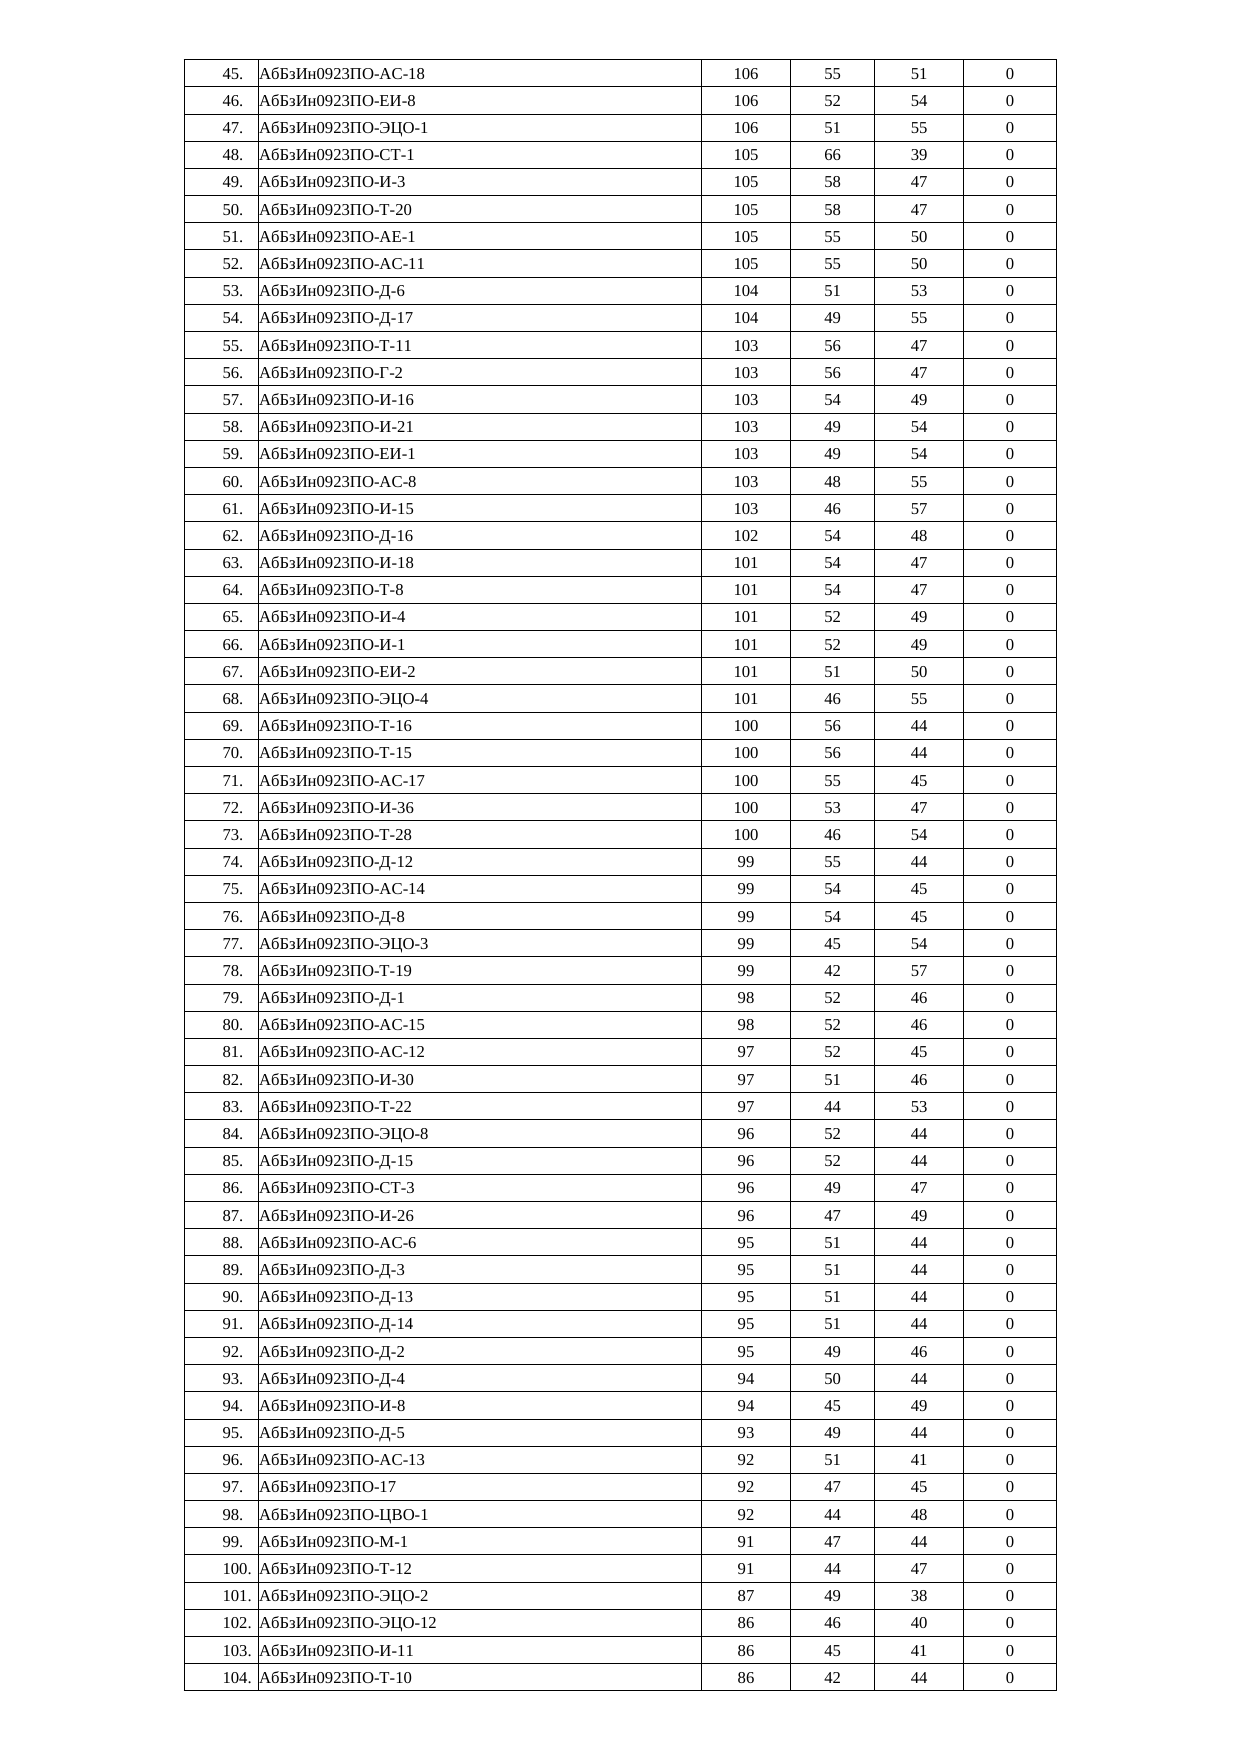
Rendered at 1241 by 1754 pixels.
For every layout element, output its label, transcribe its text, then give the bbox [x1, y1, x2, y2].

table_cell 50 [875, 250, 963, 277]
table_cell 103 [702, 441, 790, 467]
table_cell АбБзИн0923ПО-АС-18 [259, 60, 701, 86]
table_cell АбБзИн0923ПО-АС-14 [259, 876, 701, 902]
table_cell АбБзИн0923ПО-АЕ-1 [259, 223, 701, 249]
table_cell 105 [702, 169, 790, 195]
table_cell 101 [702, 604, 790, 630]
table_cell 47 [791, 1474, 874, 1500]
table_cell 42 [791, 1664, 874, 1690]
table_cell 46 [791, 821, 874, 847]
table_cell [185, 903, 258, 929]
table_cell 0 [964, 359, 1056, 385]
table_cell 47 [875, 1555, 963, 1582]
table_cell 0 [964, 1664, 1056, 1690]
table_cell 0 [964, 1420, 1056, 1446]
table_cell [185, 604, 258, 630]
table_cell [185, 169, 258, 195]
table_cell 0 [964, 468, 1056, 494]
table_cell [185, 1120, 258, 1147]
table_cell 48 [875, 522, 963, 548]
table_cell АбБзИн0923ПО-СТ-3 [259, 1175, 701, 1201]
table_cell 93 [702, 1420, 790, 1446]
table_cell 0 [964, 903, 1056, 929]
table_cell АбБзИн0923ПО-Т-19 [259, 957, 701, 983]
table_cell 45 [791, 1637, 874, 1663]
table_cell 97 [702, 1039, 790, 1065]
table_cell АбБзИн0923ПО-СТ-1 [259, 142, 701, 168]
table_cell [185, 278, 258, 304]
table_cell 0 [964, 1148, 1056, 1174]
table_cell АбБзИн0923ПО-Д-13 [259, 1284, 701, 1310]
table_cell 47 [875, 1175, 963, 1201]
table_cell 92 [702, 1501, 790, 1527]
table_cell 56 [791, 740, 874, 766]
table_cell 47 [875, 550, 963, 576]
table_cell АбБзИн0923ПО-Д-5 [259, 1420, 701, 1446]
table_cell 95 [702, 1338, 790, 1364]
table_cell АбБзИн0923ПО-Т-22 [259, 1093, 701, 1119]
table_cell АбБзИн0923ПО-И-16 [259, 386, 701, 412]
table_cell 0 [964, 1474, 1056, 1500]
table_cell 44 [875, 1256, 963, 1282]
table_cell [185, 87, 258, 113]
table_cell 0 [964, 332, 1056, 358]
table_cell АбБзИн0923ПО-Д-4 [259, 1365, 701, 1391]
table_cell 91 [702, 1555, 790, 1582]
table_cell 0 [964, 1175, 1056, 1201]
table_cell 0 [964, 740, 1056, 766]
table_cell 105 [702, 142, 790, 168]
table_cell 46 [875, 1012, 963, 1038]
table_cell 104 [702, 278, 790, 304]
table_cell 0 [964, 87, 1056, 113]
table_cell 51 [791, 1284, 874, 1310]
table_cell АбБзИн0923ПО-Т-15 [259, 740, 701, 766]
table_cell 52 [791, 604, 874, 630]
table_cell 51 [791, 1066, 874, 1092]
table_cell 46 [875, 1066, 963, 1092]
table_cell АбБзИн0923ПО-Д-3 [259, 1256, 701, 1282]
table_cell [185, 740, 258, 766]
table_cell 97 [702, 1093, 790, 1119]
table_cell 87 [702, 1583, 790, 1609]
table_cell 0 [964, 495, 1056, 521]
table_cell 51 [875, 60, 963, 86]
table_cell 0 [964, 142, 1056, 168]
table_cell 0 [964, 1039, 1056, 1065]
table_cell 44 [875, 1311, 963, 1337]
table_cell 100 [702, 821, 790, 847]
table_cell 92 [702, 1474, 790, 1500]
table_cell АбБзИн0923ПО-Г-2 [259, 359, 701, 385]
table_cell АбБзИн0923ПО-АС-13 [259, 1447, 701, 1473]
table_cell 44 [875, 1229, 963, 1255]
table_cell [185, 1066, 258, 1092]
table_cell 50 [875, 658, 963, 684]
table_cell 91 [702, 1528, 790, 1554]
table_cell 55 [875, 685, 963, 712]
table_cell АбБзИн0923ПО-И-15 [259, 495, 701, 521]
table_cell АбБзИн0923ПО-АС-11 [259, 250, 701, 277]
table_cell 0 [964, 849, 1056, 875]
table_cell 99 [702, 903, 790, 929]
table_cell [185, 196, 258, 222]
table_cell [185, 115, 258, 141]
table_cell АбБзИн0923ПО-И-26 [259, 1202, 701, 1228]
table_cell [185, 1012, 258, 1038]
table_cell 105 [702, 196, 790, 222]
table_cell [185, 1637, 258, 1663]
table_cell 50 [791, 1365, 874, 1391]
table_cell 52 [791, 985, 874, 1011]
table_cell 51 [791, 1447, 874, 1473]
table_cell 49 [875, 631, 963, 657]
table_cell 53 [791, 794, 874, 820]
table_cell АбБзИн0923ПО-И-18 [259, 550, 701, 576]
table_cell АбБзИн0923ПО-АС-8 [259, 468, 701, 494]
table_cell [185, 495, 258, 521]
table_cell 0 [964, 1365, 1056, 1391]
table_cell АбБзИн0923ПО-ЭЦО-4 [259, 685, 701, 712]
table_cell 58 [791, 196, 874, 222]
table_cell 66 [791, 142, 874, 168]
table_cell 102 [702, 522, 790, 548]
table_cell 45 [875, 903, 963, 929]
table_cell 44 [875, 1420, 963, 1446]
table_cell АбБзИн0923ПО-Т-12 [259, 1555, 701, 1582]
table_cell 0 [964, 522, 1056, 548]
table_cell 45 [791, 1392, 874, 1418]
table_cell 101 [702, 577, 790, 603]
table_cell [185, 1583, 258, 1609]
table_cell [185, 223, 258, 249]
table_cell 55 [875, 115, 963, 141]
table_cell 41 [875, 1447, 963, 1473]
table_cell 0 [964, 1284, 1056, 1310]
table_cell 0 [964, 1610, 1056, 1636]
table_cell 0 [964, 713, 1056, 739]
table_cell 103 [702, 414, 790, 440]
table_cell 0 [964, 1311, 1056, 1337]
table_cell 95 [702, 1311, 790, 1337]
table_cell 55 [875, 468, 963, 494]
table_cell 55 [791, 250, 874, 277]
table_cell [185, 359, 258, 385]
table_cell [185, 468, 258, 494]
table_cell 99 [702, 957, 790, 983]
table_cell 54 [791, 577, 874, 603]
table_cell 0 [964, 577, 1056, 603]
table_cell 0 [964, 169, 1056, 195]
table_cell 86 [702, 1610, 790, 1636]
table_cell АбБзИн0923ПО-ЦВО-1 [259, 1501, 701, 1527]
table_cell 104 [702, 305, 790, 331]
table_cell АбБзИн0923ПО-Д-2 [259, 1338, 701, 1364]
table_cell 103 [702, 468, 790, 494]
table_cell 45 [875, 1474, 963, 1500]
table_cell 94 [702, 1365, 790, 1391]
table_cell 0 [964, 1338, 1056, 1364]
table_cell [185, 713, 258, 739]
table_cell АбБзИн0923ПО-И-1 [259, 631, 701, 657]
table_cell 51 [791, 1229, 874, 1255]
table_cell 86 [702, 1637, 790, 1663]
table_cell 45 [875, 876, 963, 902]
table_cell 103 [702, 359, 790, 385]
table_cell 46 [791, 685, 874, 712]
table_cell АбБзИн0923ПО-17 [259, 1474, 701, 1500]
table_cell 44 [875, 849, 963, 875]
table_cell 98 [702, 1012, 790, 1038]
table_cell 92 [702, 1447, 790, 1473]
table_cell 46 [875, 985, 963, 1011]
table_cell 44 [875, 713, 963, 739]
table_cell 49 [791, 1175, 874, 1201]
table_cell [185, 631, 258, 657]
table_cell 0 [964, 250, 1056, 277]
table_cell 53 [875, 1093, 963, 1119]
table_cell АбБзИн0923ПО-Т-20 [259, 196, 701, 222]
table_cell [185, 957, 258, 983]
table_cell [185, 1365, 258, 1391]
table_cell 101 [702, 631, 790, 657]
table_cell 55 [875, 305, 963, 331]
table_cell АбБзИн0923ПО-Д-16 [259, 522, 701, 548]
table_cell [185, 1284, 258, 1310]
table_cell 105 [702, 250, 790, 277]
table_cell 49 [791, 441, 874, 467]
table_cell 55 [791, 849, 874, 875]
table_cell 0 [964, 957, 1056, 983]
table_cell 96 [702, 1202, 790, 1228]
table_cell 100 [702, 794, 790, 820]
table_cell 56 [791, 332, 874, 358]
table_cell [185, 1420, 258, 1446]
table_cell 101 [702, 658, 790, 684]
table_cell АбБзИн0923ПО-Т-28 [259, 821, 701, 847]
table_cell 106 [702, 60, 790, 86]
table_cell [185, 305, 258, 331]
table_cell АбБзИн0923ПО-И-8 [259, 1392, 701, 1418]
table_cell 0 [964, 821, 1056, 847]
table_cell [185, 250, 258, 277]
table_cell 0 [964, 767, 1056, 793]
table_cell [185, 930, 258, 956]
table_cell 0 [964, 305, 1056, 331]
table_cell 0 [964, 550, 1056, 576]
table_cell 54 [791, 550, 874, 576]
table_cell 100 [702, 767, 790, 793]
table_cell 0 [964, 414, 1056, 440]
table_cell 41 [875, 1637, 963, 1663]
table_cell [185, 1474, 258, 1500]
table_cell 0 [964, 1528, 1056, 1554]
table_cell [185, 1555, 258, 1582]
table_cell 56 [791, 359, 874, 385]
table_cell 0 [964, 685, 1056, 712]
table_cell АбБзИн0923ПО-ЭЦО-3 [259, 930, 701, 956]
table_cell [185, 1447, 258, 1473]
table_cell 103 [702, 495, 790, 521]
table_cell [185, 332, 258, 358]
table_cell [185, 821, 258, 847]
table_cell 47 [875, 577, 963, 603]
table_cell 47 [875, 359, 963, 385]
table_cell 52 [791, 1039, 874, 1065]
table_cell АбБзИн0923ПО-ЭЦО-1 [259, 115, 701, 141]
table_cell АбБзИн0923ПО-И-4 [259, 604, 701, 630]
table_cell 0 [964, 386, 1056, 412]
table_cell 46 [791, 495, 874, 521]
table_cell [185, 876, 258, 902]
table_cell 95 [702, 1229, 790, 1255]
table_cell АбБзИн0923ПО-Т-16 [259, 713, 701, 739]
table_cell [185, 1229, 258, 1255]
table_cell 49 [875, 1392, 963, 1418]
table_cell АбБзИн0923ПО-ЭЦО-2 [259, 1583, 701, 1609]
table_cell 53 [875, 278, 963, 304]
table_cell [185, 794, 258, 820]
table_cell 0 [964, 604, 1056, 630]
table_cell 51 [791, 658, 874, 684]
table_cell [185, 577, 258, 603]
table_cell АбБзИн0923ПО-АС-17 [259, 767, 701, 793]
table_cell 49 [875, 604, 963, 630]
table_cell АбБзИн0923ПО-Д-12 [259, 849, 701, 875]
table_cell 100 [702, 740, 790, 766]
table_cell 94 [702, 1392, 790, 1418]
table_cell 0 [964, 223, 1056, 249]
table_cell АбБзИн0923ПО-И-21 [259, 414, 701, 440]
table_cell АбБзИн0923ПО-Д-17 [259, 305, 701, 331]
table_cell 40 [875, 1610, 963, 1636]
table_cell 47 [875, 196, 963, 222]
table_cell 49 [791, 305, 874, 331]
table_cell 99 [702, 876, 790, 902]
table_cell 0 [964, 930, 1056, 956]
table_cell [185, 414, 258, 440]
table_cell АбБзИн0923ПО-ЭЦО-12 [259, 1610, 701, 1636]
table_cell [185, 522, 258, 548]
table_cell [185, 1175, 258, 1201]
table_cell 106 [702, 87, 790, 113]
table_cell 49 [791, 1583, 874, 1609]
table_cell 0 [964, 278, 1056, 304]
table_cell 52 [791, 631, 874, 657]
table_cell 0 [964, 1256, 1056, 1282]
table_cell [185, 767, 258, 793]
table_cell 0 [964, 794, 1056, 820]
table_cell 46 [875, 1338, 963, 1364]
table_cell [185, 386, 258, 412]
table_cell 0 [964, 1583, 1056, 1609]
table_cell [185, 441, 258, 467]
table_cell 0 [964, 1392, 1056, 1418]
table_cell 49 [791, 414, 874, 440]
table_cell 101 [702, 550, 790, 576]
table_cell 47 [791, 1202, 874, 1228]
table_cell 44 [791, 1555, 874, 1582]
table_cell 0 [964, 196, 1056, 222]
table_cell 54 [875, 87, 963, 113]
table_cell 0 [964, 1093, 1056, 1119]
table_cell 44 [875, 1148, 963, 1174]
table_cell 47 [875, 794, 963, 820]
table_cell АбБзИн0923ПО-Т-10 [259, 1664, 701, 1690]
table_cell 0 [964, 658, 1056, 684]
table_cell АбБзИн0923ПО-Т-11 [259, 332, 701, 358]
table_cell 99 [702, 849, 790, 875]
table_cell 54 [875, 821, 963, 847]
table_cell 44 [875, 1120, 963, 1147]
table_cell [185, 1610, 258, 1636]
table_cell [185, 1664, 258, 1690]
table_cell АбБзИн0923ПО-ЕИ-1 [259, 441, 701, 467]
table_cell 54 [875, 414, 963, 440]
table_cell 47 [875, 332, 963, 358]
table_cell 100 [702, 713, 790, 739]
table_cell АбБзИн0923ПО-Д-6 [259, 278, 701, 304]
table_cell 49 [875, 1202, 963, 1228]
table_cell 51 [791, 115, 874, 141]
table_cell АбБзИн0923ПО-АС-15 [259, 1012, 701, 1038]
table_cell АбБзИн0923ПО-Д-8 [259, 903, 701, 929]
table_cell [185, 60, 258, 86]
table_cell 55 [791, 767, 874, 793]
table_cell [185, 1148, 258, 1174]
table_cell 51 [791, 278, 874, 304]
table_cell 96 [702, 1120, 790, 1147]
table_cell 98 [702, 985, 790, 1011]
table_cell 99 [702, 930, 790, 956]
table_cell 44 [791, 1093, 874, 1119]
table_cell АбБзИн0923ПО-ЕИ-2 [259, 658, 701, 684]
table_cell 39 [875, 142, 963, 168]
table_cell 0 [964, 1012, 1056, 1038]
table_cell АбБзИн0923ПО-Т-8 [259, 577, 701, 603]
table_cell [185, 1501, 258, 1527]
table_cell АбБзИн0923ПО-Д-1 [259, 985, 701, 1011]
table_cell 54 [875, 930, 963, 956]
table_cell 0 [964, 1120, 1056, 1147]
table_cell 44 [875, 1528, 963, 1554]
table_cell АбБзИн0923ПО-АС-12 [259, 1039, 701, 1065]
table_cell АбБзИн0923ПО-ЕИ-8 [259, 87, 701, 113]
table_cell АбБзИн0923ПО-И-11 [259, 1637, 701, 1663]
table_cell 54 [791, 903, 874, 929]
table_cell 52 [791, 1148, 874, 1174]
table_cell 0 [964, 876, 1056, 902]
table_cell 103 [702, 386, 790, 412]
table_cell 45 [875, 767, 963, 793]
table_cell 45 [791, 930, 874, 956]
table_cell [185, 685, 258, 712]
table_cell 0 [964, 1555, 1056, 1582]
table_cell 96 [702, 1148, 790, 1174]
table_cell 44 [875, 1664, 963, 1690]
table_cell 0 [964, 1447, 1056, 1473]
table_cell 0 [964, 1637, 1056, 1663]
table_cell АбБзИн0923ПО-И-36 [259, 794, 701, 820]
table_cell 58 [791, 169, 874, 195]
table_cell АбБзИн0923ПО-АС-6 [259, 1229, 701, 1255]
table_cell 97 [702, 1066, 790, 1092]
table_cell 48 [791, 468, 874, 494]
table_cell 0 [964, 985, 1056, 1011]
table_cell [185, 1039, 258, 1065]
table_cell [185, 1202, 258, 1228]
table_cell 57 [875, 957, 963, 983]
table_cell 46 [791, 1610, 874, 1636]
table_cell 49 [791, 1420, 874, 1446]
table_cell АбБзИн0923ПО-ЭЦО-8 [259, 1120, 701, 1147]
table_cell 52 [791, 1012, 874, 1038]
table_cell 38 [875, 1583, 963, 1609]
table_cell 57 [875, 495, 963, 521]
table_cell [185, 550, 258, 576]
table_cell АбБзИн0923ПО-И-30 [259, 1066, 701, 1092]
table_cell 101 [702, 685, 790, 712]
table_cell 44 [875, 1284, 963, 1310]
table_cell [185, 849, 258, 875]
table_cell 0 [964, 1501, 1056, 1527]
table_cell АбБзИн0923ПО-И-3 [259, 169, 701, 195]
table_cell 47 [791, 1528, 874, 1554]
table_cell 54 [791, 876, 874, 902]
table_cell 52 [791, 87, 874, 113]
table_cell АбБзИн0923ПО-М-1 [259, 1528, 701, 1554]
table_cell [185, 985, 258, 1011]
table_cell 0 [964, 60, 1056, 86]
table_cell 45 [875, 1039, 963, 1065]
table_cell 42 [791, 957, 874, 983]
table_cell [185, 142, 258, 168]
table_cell 52 [791, 1120, 874, 1147]
table_cell 54 [875, 441, 963, 467]
table_cell [185, 1256, 258, 1282]
table_cell [185, 658, 258, 684]
table_cell [185, 1392, 258, 1418]
table_cell [185, 1338, 258, 1364]
table_cell 86 [702, 1664, 790, 1690]
table_cell 50 [875, 223, 963, 249]
table_cell 95 [702, 1256, 790, 1282]
table_cell АбБзИн0923ПО-Д-15 [259, 1148, 701, 1174]
table_cell 54 [791, 386, 874, 412]
table_cell 44 [875, 740, 963, 766]
table_cell АбБзИн0923ПО-Д-14 [259, 1311, 701, 1337]
table_cell 0 [964, 1229, 1056, 1255]
table_cell 49 [791, 1338, 874, 1364]
table_cell 105 [702, 223, 790, 249]
table_cell 106 [702, 115, 790, 141]
table_cell 44 [875, 1365, 963, 1391]
table_cell 95 [702, 1284, 790, 1310]
table_cell [185, 1093, 258, 1119]
table_cell 51 [791, 1256, 874, 1282]
table_cell 0 [964, 1202, 1056, 1228]
table_cell [185, 1311, 258, 1337]
table_cell 48 [875, 1501, 963, 1527]
table_cell 0 [964, 1066, 1056, 1092]
table_cell 55 [791, 223, 874, 249]
table_cell 0 [964, 441, 1056, 467]
table_cell 96 [702, 1175, 790, 1201]
table_cell 55 [791, 60, 874, 86]
table_cell 0 [964, 631, 1056, 657]
table_cell 44 [791, 1501, 874, 1527]
table_cell 0 [964, 115, 1056, 141]
table_cell 56 [791, 713, 874, 739]
table_cell 51 [791, 1311, 874, 1337]
table_cell 103 [702, 332, 790, 358]
table_cell 47 [875, 169, 963, 195]
table_cell 54 [791, 522, 874, 548]
table_cell 49 [875, 386, 963, 412]
table_cell [185, 1528, 258, 1554]
